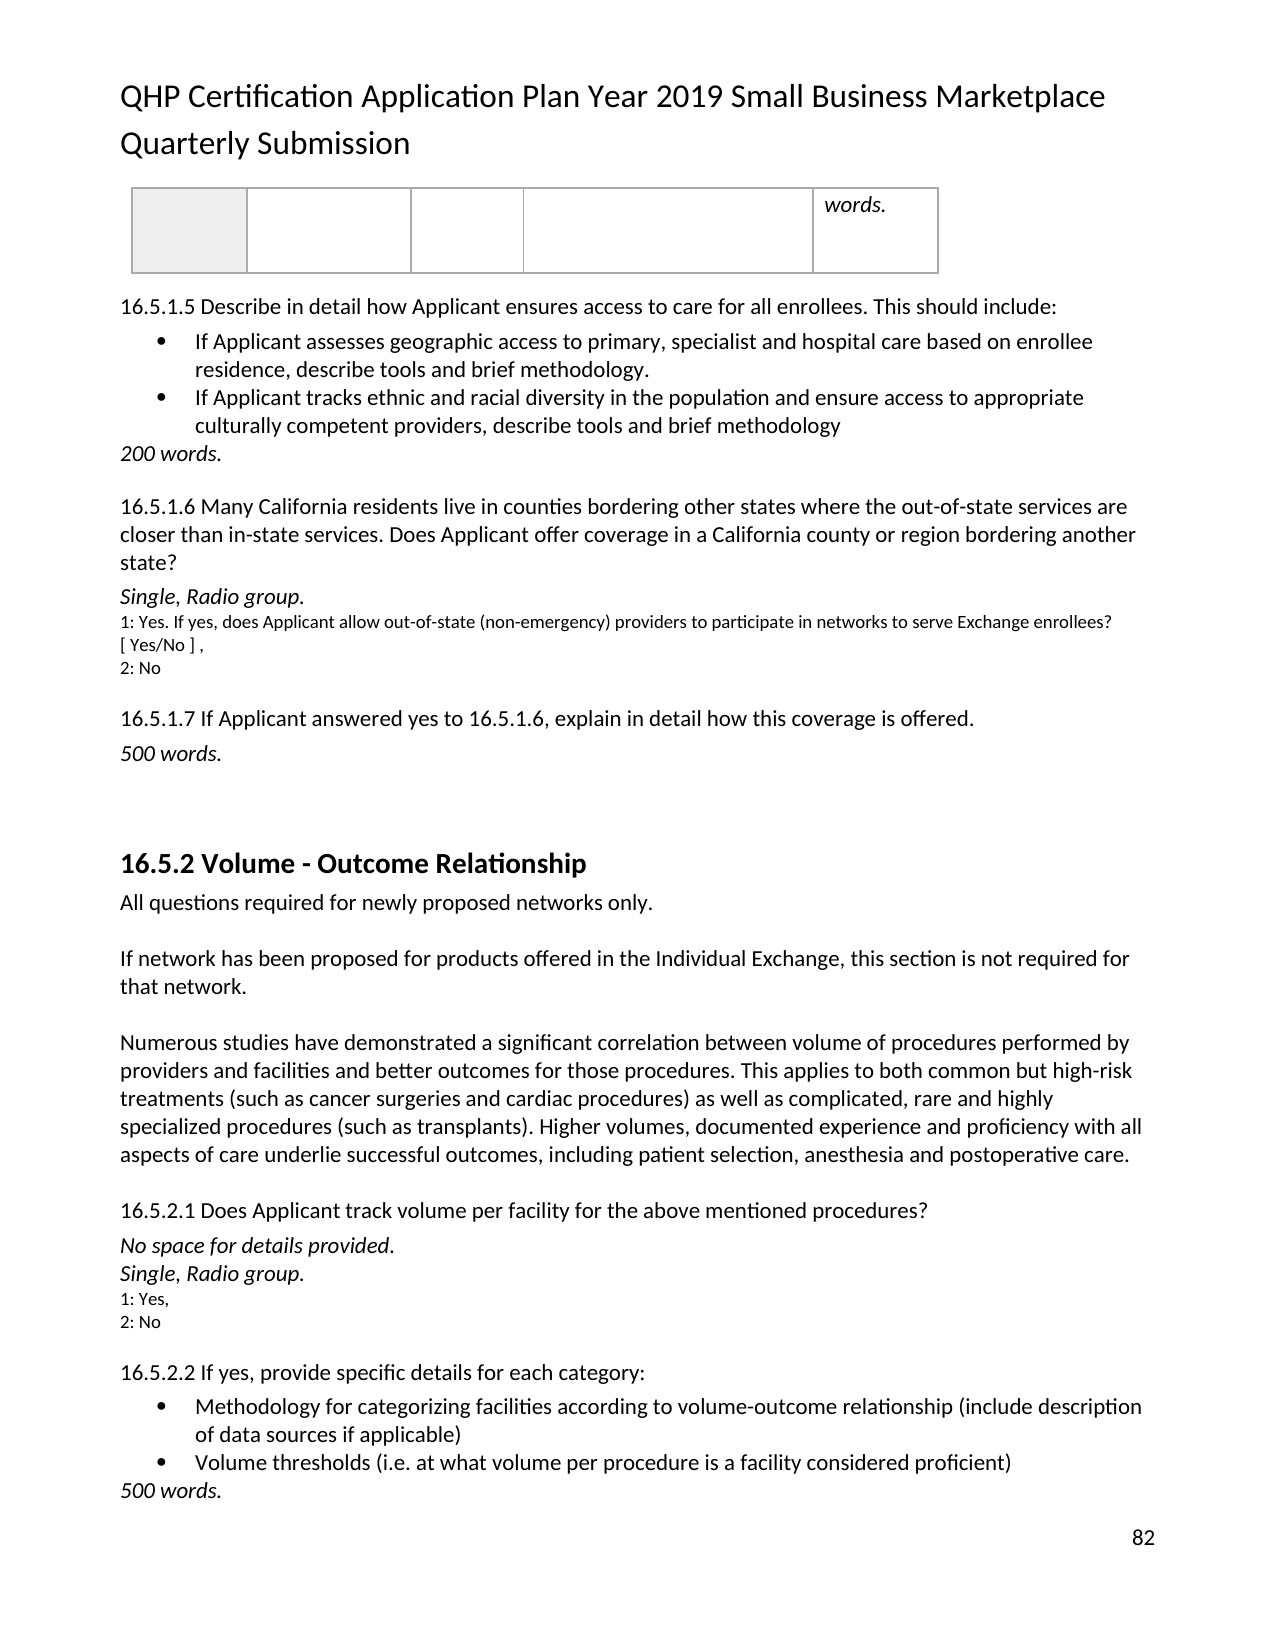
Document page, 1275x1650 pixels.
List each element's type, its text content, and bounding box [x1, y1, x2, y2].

text Single, Radio group. 1: Yes. If yes, does Applicant allow out-of-state (non-emergency) providers to participate in networks to serve Exchange enrollees? [ Yes/No ] , 2: No [120, 582, 1155, 679]
text 500 words. [120, 1476, 1155, 1504]
text 16.5.2.1 Does Applicant track volume per facility for the above mentioned procedures? [120, 1168, 1155, 1224]
text 16.5.1.5 Describe in detail how Applicant ensures access to care for all enrollees. This should include: [120, 292, 1155, 321]
text 200 words. [120, 439, 1155, 467]
text 500 words. [120, 739, 1155, 767]
text No space for details provided. Single, Radio group. 1: Yes, 2: No [120, 1231, 1155, 1333]
text 16.5.1.7 If Applicant answered yes to 16.5.1.6, explain in detail how this coverage is offered. [120, 704, 1155, 732]
list If Applicant assesses geographic access to primary, specialist and hospital care based on enrollee residence, describe tools and brief methodology. [157, 327, 1155, 383]
subtitle 16.5.2 Volume - Outcome Relationship [120, 845, 1155, 881]
list Methodology for categorizing facilities according to volume-outcome relationship (include description of data sources if applicable) [157, 1392, 1155, 1448]
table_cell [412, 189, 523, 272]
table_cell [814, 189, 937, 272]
text 16.5.1.6 Many California residents live in counties bordering other states where the out-of-state services are closer than in-state services. Does Applicant offer coverage in a California county or region bordering another state? [120, 492, 1155, 576]
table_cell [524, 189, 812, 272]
text All questions required for newly proposed networks only. If network has been proposed for products offered in the Individual Exchange, this section is not required for that network. Numerous studies have demonstrated a significant correlation between volume of procedures performed by providers and facilities and better outcomes for those procedures. This applies to both common but high-risk treatments (such as cancer surgeries and cardiac procedures) as well as complicated, rare and highly specialized procedures (such as transplants). Higher volumes, documented experience and proficiency with all aspects of care underlie successful outcomes, including patient selection, anesthesia and postoperative care. [120, 888, 1155, 1168]
list If Applicant tracks ethnic and racial diversity in the population and ensure access to appropriate culturally competent providers, describe tools and brief methodology [157, 383, 1155, 439]
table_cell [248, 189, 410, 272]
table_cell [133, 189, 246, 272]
text 16.5.2.2 If yes, provide specific details for each category: [120, 1358, 1155, 1386]
list Volume thresholds (i.e. at what volume per procedure is a facility considered proficient) [157, 1448, 1155, 1476]
